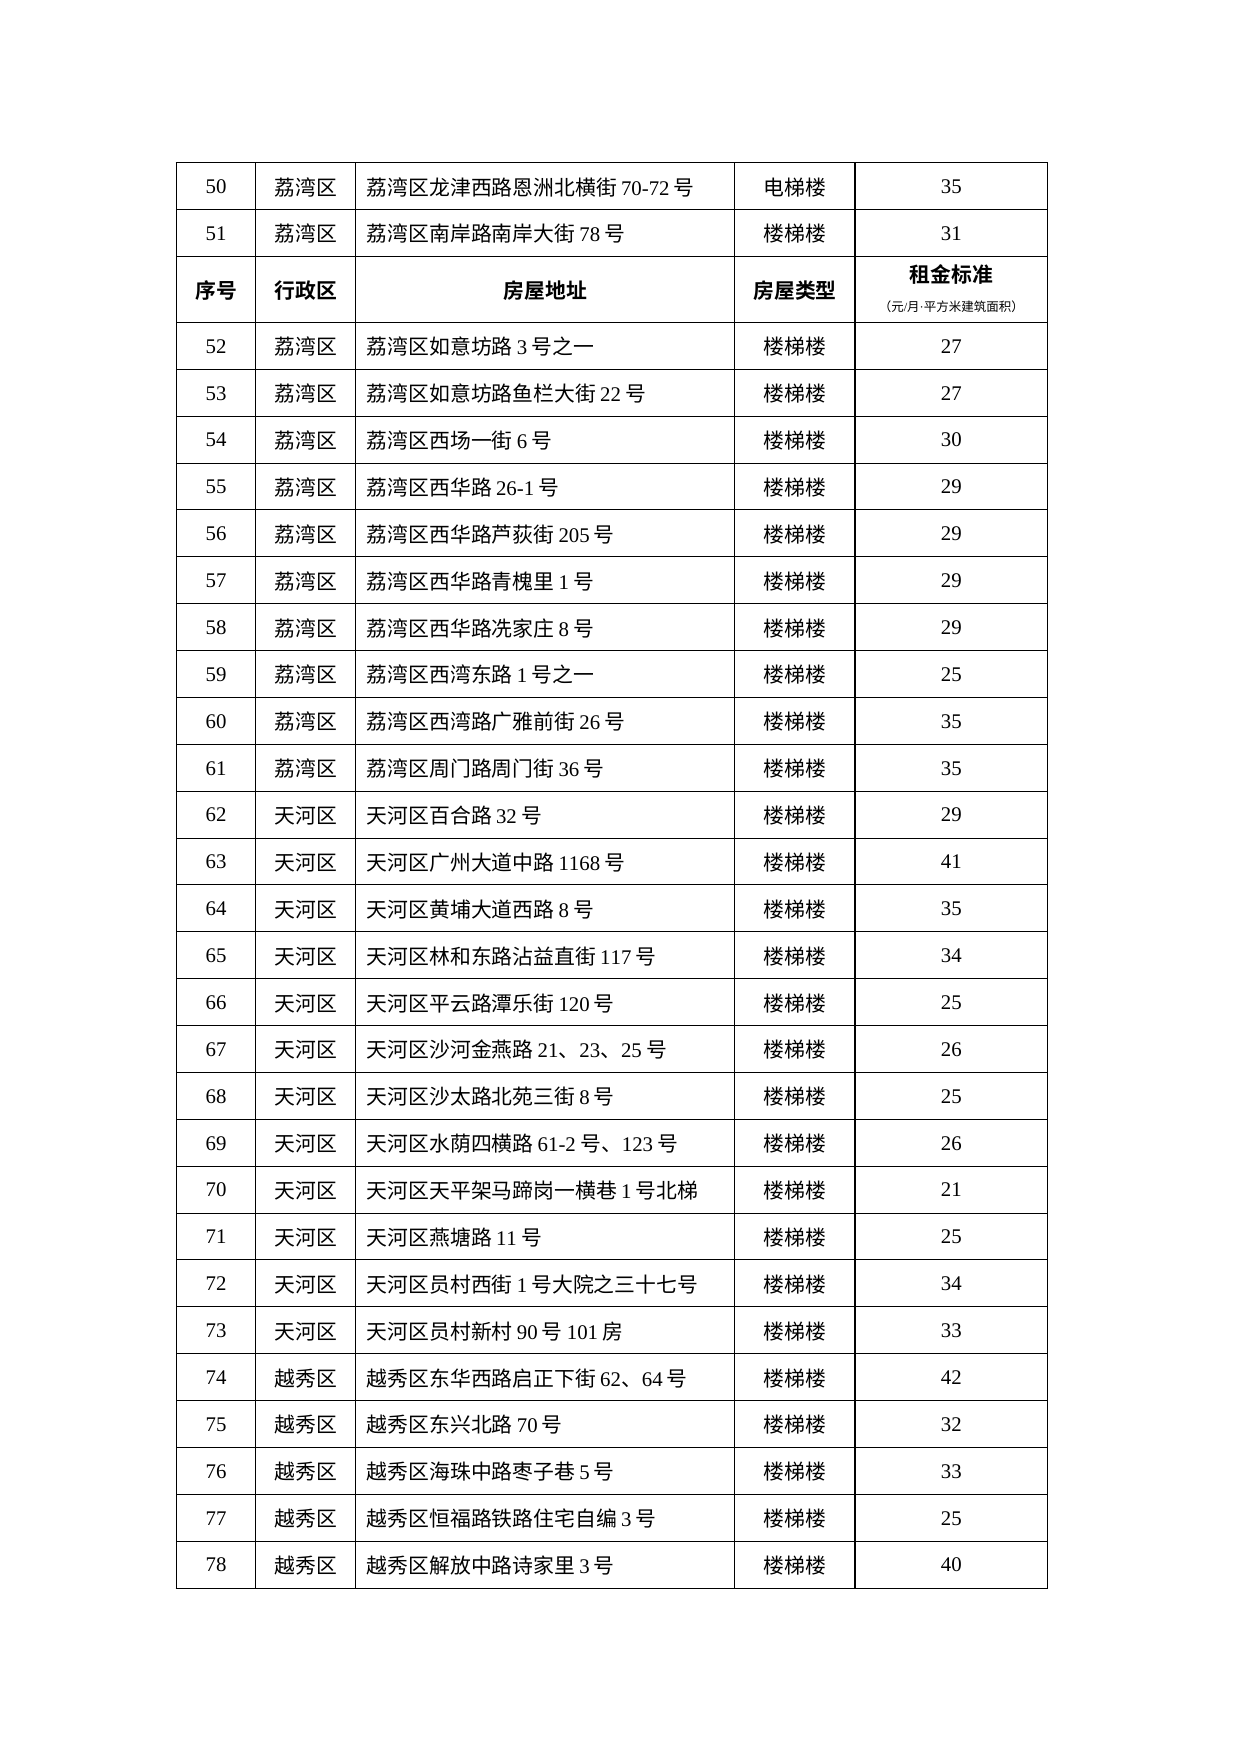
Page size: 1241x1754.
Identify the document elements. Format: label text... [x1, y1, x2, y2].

table_cell 天河区 [256, 1073, 355, 1119]
table_cell 天河区水荫四横路61-2号、123号 [356, 1120, 734, 1166]
table_cell 25 [856, 1073, 1047, 1119]
table_cell 25 [856, 651, 1047, 697]
table_cell 越秀区 [256, 1542, 355, 1587]
table_cell 荔湾区龙津西路恩洲北横街70-72号 [356, 163, 734, 209]
table_cell 60 [177, 698, 255, 744]
table_cell 楼梯楼 [735, 323, 854, 369]
table_cell 29 [856, 557, 1047, 603]
table_cell 天河区 [256, 1260, 355, 1306]
table_cell 29 [856, 510, 1047, 556]
table_cell 74 [177, 1354, 255, 1400]
table_cell 天河区 [256, 1120, 355, 1166]
table_cell 63 [177, 839, 255, 884]
table_cell 楼梯楼 [735, 604, 854, 650]
table_cell 71 [177, 1214, 255, 1259]
table_cell 57 [177, 557, 255, 603]
table_cell 70 [177, 1167, 255, 1212]
table_cell 天河区广州大道中路1168号 [356, 839, 734, 884]
table_cell 楼梯楼 [735, 1495, 854, 1541]
table_cell 越秀区 [256, 1354, 355, 1400]
table_cell 51 [177, 210, 255, 256]
table_cell 荔湾区西华路冼家庄8号 [356, 604, 734, 650]
table_cell 55 [177, 464, 255, 509]
table_cell 荔湾区 [256, 651, 355, 697]
table_cell 天河区 [256, 979, 355, 1025]
table_cell 荔湾区 [256, 604, 355, 650]
table_cell 41 [856, 839, 1047, 884]
table_cell 楼梯楼 [735, 557, 854, 603]
table_cell 序号 [177, 257, 255, 322]
table_cell 荔湾区 [256, 745, 355, 791]
table_cell 楼梯楼 [735, 1354, 854, 1400]
table_cell 27 [856, 370, 1047, 416]
table_cell 荔湾区 [256, 210, 355, 256]
table_cell 越秀区解放中路诗家里3号 [356, 1542, 734, 1587]
table_cell 天河区 [256, 1214, 355, 1259]
table_cell 53 [177, 370, 255, 416]
table_cell 楼梯楼 [735, 745, 854, 791]
table_cell 62 [177, 792, 255, 837]
table_cell 楼梯楼 [735, 1260, 854, 1306]
table_cell 荔湾区周门路周门街36号 [356, 745, 734, 791]
table_cell 30 [856, 417, 1047, 462]
table_cell 25 [856, 979, 1047, 1025]
table_cell 29 [856, 464, 1047, 509]
table_cell 荔湾区西湾东路1号之一 [356, 651, 734, 697]
table_cell 66 [177, 979, 255, 1025]
table_cell 荔湾区 [256, 370, 355, 416]
table_cell 荔湾区西华路青槐里1号 [356, 557, 734, 603]
table_cell 天河区 [256, 1307, 355, 1353]
table_cell 越秀区 [256, 1401, 355, 1447]
table_cell 27 [856, 323, 1047, 369]
table_cell 56 [177, 510, 255, 556]
table_cell 35 [856, 885, 1047, 931]
table_cell 天河区天平架马蹄岗一横巷1号北梯 [356, 1167, 734, 1212]
table_cell 78 [177, 1542, 255, 1587]
table_cell 越秀区恒福路铁路住宅自编3号 [356, 1495, 734, 1541]
table_cell 荔湾区西华路26-1号 [356, 464, 734, 509]
table_cell 72 [177, 1260, 255, 1306]
table_cell 楼梯楼 [735, 1120, 854, 1166]
table_cell 天河区 [256, 839, 355, 884]
table_cell 越秀区 [256, 1495, 355, 1541]
table_cell 73 [177, 1307, 255, 1353]
table_cell 荔湾区如意坊路3号之一 [356, 323, 734, 369]
table_cell 楼梯楼 [735, 1214, 854, 1259]
table_cell 楼梯楼 [735, 417, 854, 462]
table_cell 21 [856, 1167, 1047, 1212]
table_cell 33 [856, 1307, 1047, 1353]
table_cell 77 [177, 1495, 255, 1541]
table_cell 荔湾区 [256, 323, 355, 369]
table_cell 楼梯楼 [735, 1026, 854, 1072]
table_cell 天河区沙河金燕路21、23、25号 [356, 1026, 734, 1072]
table_cell 楼梯楼 [735, 464, 854, 509]
table_cell 荔湾区 [256, 510, 355, 556]
table_cell 楼梯楼 [735, 1448, 854, 1494]
table_cell 76 [177, 1448, 255, 1494]
table_cell 房屋地址 [356, 257, 734, 322]
table_cell 荔湾区 [256, 557, 355, 603]
table_cell 天河区沙太路北苑三街8号 [356, 1073, 734, 1119]
table_cell 天河区员村西街1号大院之三十七号 [356, 1260, 734, 1306]
table_cell 荔湾区 [256, 417, 355, 462]
table_cell 65 [177, 932, 255, 978]
table_cell 天河区 [256, 792, 355, 837]
table_cell 租金标准 （元/月·平方米建筑面积） [856, 257, 1047, 322]
table_cell 35 [856, 698, 1047, 744]
table_cell 越秀区东兴北路70号 [356, 1401, 734, 1447]
table_cell 34 [856, 1260, 1047, 1306]
table_cell 楼梯楼 [735, 792, 854, 837]
table_cell 楼梯楼 [735, 510, 854, 556]
table_cell 61 [177, 745, 255, 791]
table_cell 35 [856, 745, 1047, 791]
table_cell 29 [856, 604, 1047, 650]
table_cell 26 [856, 1120, 1047, 1166]
table_cell 楼梯楼 [735, 932, 854, 978]
table_cell 楼梯楼 [735, 1307, 854, 1353]
table_cell 40 [856, 1542, 1047, 1587]
table_cell 58 [177, 604, 255, 650]
table_cell 64 [177, 885, 255, 931]
table_cell 31 [856, 210, 1047, 256]
table_cell 75 [177, 1401, 255, 1447]
table_cell 楼梯楼 [735, 885, 854, 931]
table_cell 29 [856, 792, 1047, 837]
table_cell 荔湾区西场一街6号 [356, 417, 734, 462]
table_cell 天河区平云路潭乐街120号 [356, 979, 734, 1025]
table_cell 天河区 [256, 885, 355, 931]
table_cell 69 [177, 1120, 255, 1166]
table_cell 荔湾区南岸路南岸大街78号 [356, 210, 734, 256]
table_cell 50 [177, 163, 255, 209]
table_cell 楼梯楼 [735, 1073, 854, 1119]
table_cell 32 [856, 1401, 1047, 1447]
table_cell 天河区百合路32号 [356, 792, 734, 837]
table_cell 楼梯楼 [735, 1167, 854, 1212]
table_cell 26 [856, 1026, 1047, 1072]
table_cell 67 [177, 1026, 255, 1072]
table_cell 电梯楼 [735, 163, 854, 209]
table_cell 42 [856, 1354, 1047, 1400]
table_cell 楼梯楼 [735, 370, 854, 416]
table_cell 天河区黄埔大道西路8号 [356, 885, 734, 931]
table_cell 荔湾区 [256, 163, 355, 209]
table_cell 房屋类型 [735, 257, 854, 322]
table_cell 天河区燕塘路11号 [356, 1214, 734, 1259]
table_cell 68 [177, 1073, 255, 1119]
table_cell 天河区 [256, 932, 355, 978]
table_cell 33 [856, 1448, 1047, 1494]
table_cell 52 [177, 323, 255, 369]
table_cell 25 [856, 1495, 1047, 1541]
table_cell 荔湾区西湾路广雅前街26号 [356, 698, 734, 744]
table_cell 越秀区东华西路启正下街62、64号 [356, 1354, 734, 1400]
table_cell 34 [856, 932, 1047, 978]
table_cell 楼梯楼 [735, 210, 854, 256]
table_cell 楼梯楼 [735, 698, 854, 744]
table_cell 楼梯楼 [735, 979, 854, 1025]
table_cell 天河区 [256, 1026, 355, 1072]
table_cell 54 [177, 417, 255, 462]
table_cell 荔湾区 [256, 698, 355, 744]
table_cell 越秀区 [256, 1448, 355, 1494]
table_cell 楼梯楼 [735, 1401, 854, 1447]
table_cell 荔湾区 [256, 464, 355, 509]
table_cell 25 [856, 1214, 1047, 1259]
table_cell 楼梯楼 [735, 1542, 854, 1587]
table_cell 楼梯楼 [735, 651, 854, 697]
table_cell 59 [177, 651, 255, 697]
table_cell 天河区 [256, 1167, 355, 1212]
table_cell 荔湾区西华路芦荻街205号 [356, 510, 734, 556]
table_cell 楼梯楼 [735, 839, 854, 884]
table_cell 天河区林和东路沾益直街117号 [356, 932, 734, 978]
table_cell 行政区 [256, 257, 355, 322]
table_cell 天河区员村新村90号101房 [356, 1307, 734, 1353]
table_cell 35 [856, 163, 1047, 209]
table_cell 荔湾区如意坊路鱼栏大街22号 [356, 370, 734, 416]
table_cell 越秀区海珠中路枣子巷5号 [356, 1448, 734, 1494]
